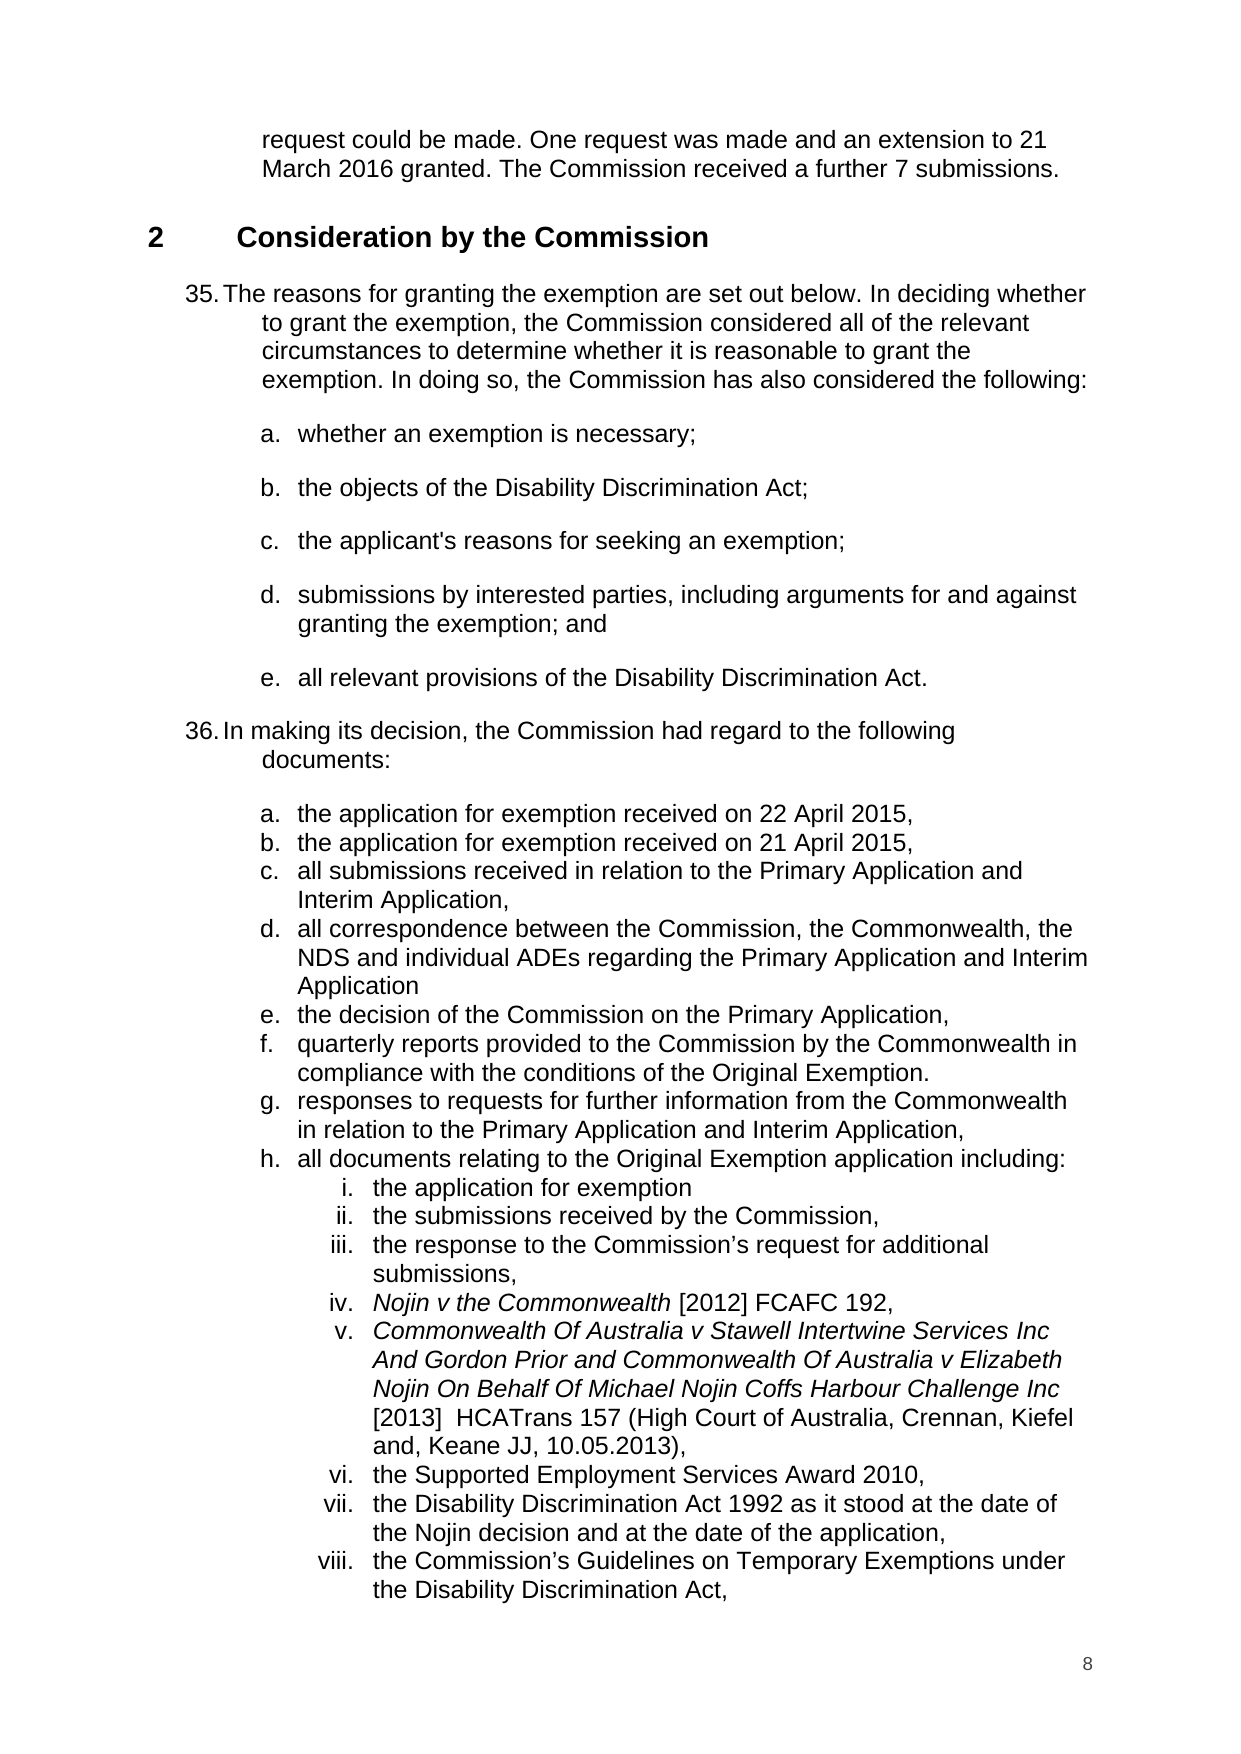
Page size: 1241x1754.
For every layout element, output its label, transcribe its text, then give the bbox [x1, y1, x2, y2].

list submissions by interested parties, including arguments for and against granting the exemption; and [260, 580, 1092, 637]
list quarterly reports provided to the Commission by the Commonwealth in compliance with the conditions of the Original Exemption. [260, 1029, 1092, 1086]
list responses to requests for further information from the Commonwealth in relation to the Primary Application and Interim Application, [260, 1086, 1092, 1144]
list Nojin v the Commonwealth [2012] FCAFC 192, [354, 1287, 1092, 1316]
list the application for exemption received on 21 April 2015, [260, 827, 1092, 856]
list all submissions received in relation to the Primary Application and Interim Application, [260, 856, 1092, 914]
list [185, 125, 1092, 183]
list whether an exemption is necessary; [260, 419, 1092, 447]
list the decision of the Commission on the Primary Application, [260, 1000, 1092, 1029]
list In making its decision, the Commission had regard to the following documents: [185, 716, 1092, 774]
list The reasons for granting the exemption are set out below. In deciding whether to grant the exemption, the Commission considered all of the relevant circumstances to determine whether it is reasonable to grant the exemption. In doing so, the Commission has also considered the following: [185, 279, 1092, 394]
list the application for exemption [354, 1172, 1092, 1201]
list the response to the Commission’s request for additional submissions, [354, 1230, 1092, 1287]
list the Commission’s Guidelines on Temporary Exemptions under the Disability Discrimination Act, [354, 1546, 1092, 1604]
list all correspondence between the Commission, the Commonwealth, the NDS and individual ADEs regarding the Primary Application and Interim Application [260, 914, 1092, 1000]
list all documents relating to the Original Exemption application including: [260, 1144, 1092, 1172]
list the objects of the Disability Discrimination Act; [260, 472, 1092, 501]
list the application for exemption received on 22 April 2015, [260, 799, 1092, 827]
subtitle Consideration by the Commission [148, 220, 1092, 254]
list all relevant provisions of the Disability Discrimination Act. [260, 662, 1092, 691]
list Commonwealth Of Australia v Stawell Intertwine Services Inc And Gordon Prior and Commonwealth Of Australia v Elizabeth Nojin On Behalf Of Michael Nojin Coffs Harbour Challenge Inc [2013] HCATrans 157 (High Court of Australia, Crennan, Kiefel and, Keane JJ, 10.05.2013), [354, 1316, 1092, 1460]
list the Supported Employment Services Award 2010, [354, 1460, 1092, 1489]
list the applicant's reasons for seeking an exemption; [260, 526, 1092, 555]
list the submissions received by the Commission, [354, 1201, 1092, 1230]
list the Disability Discrimination Act 1992 as it stood at the date of the Nojin decision and at the date of the application, [354, 1489, 1092, 1546]
